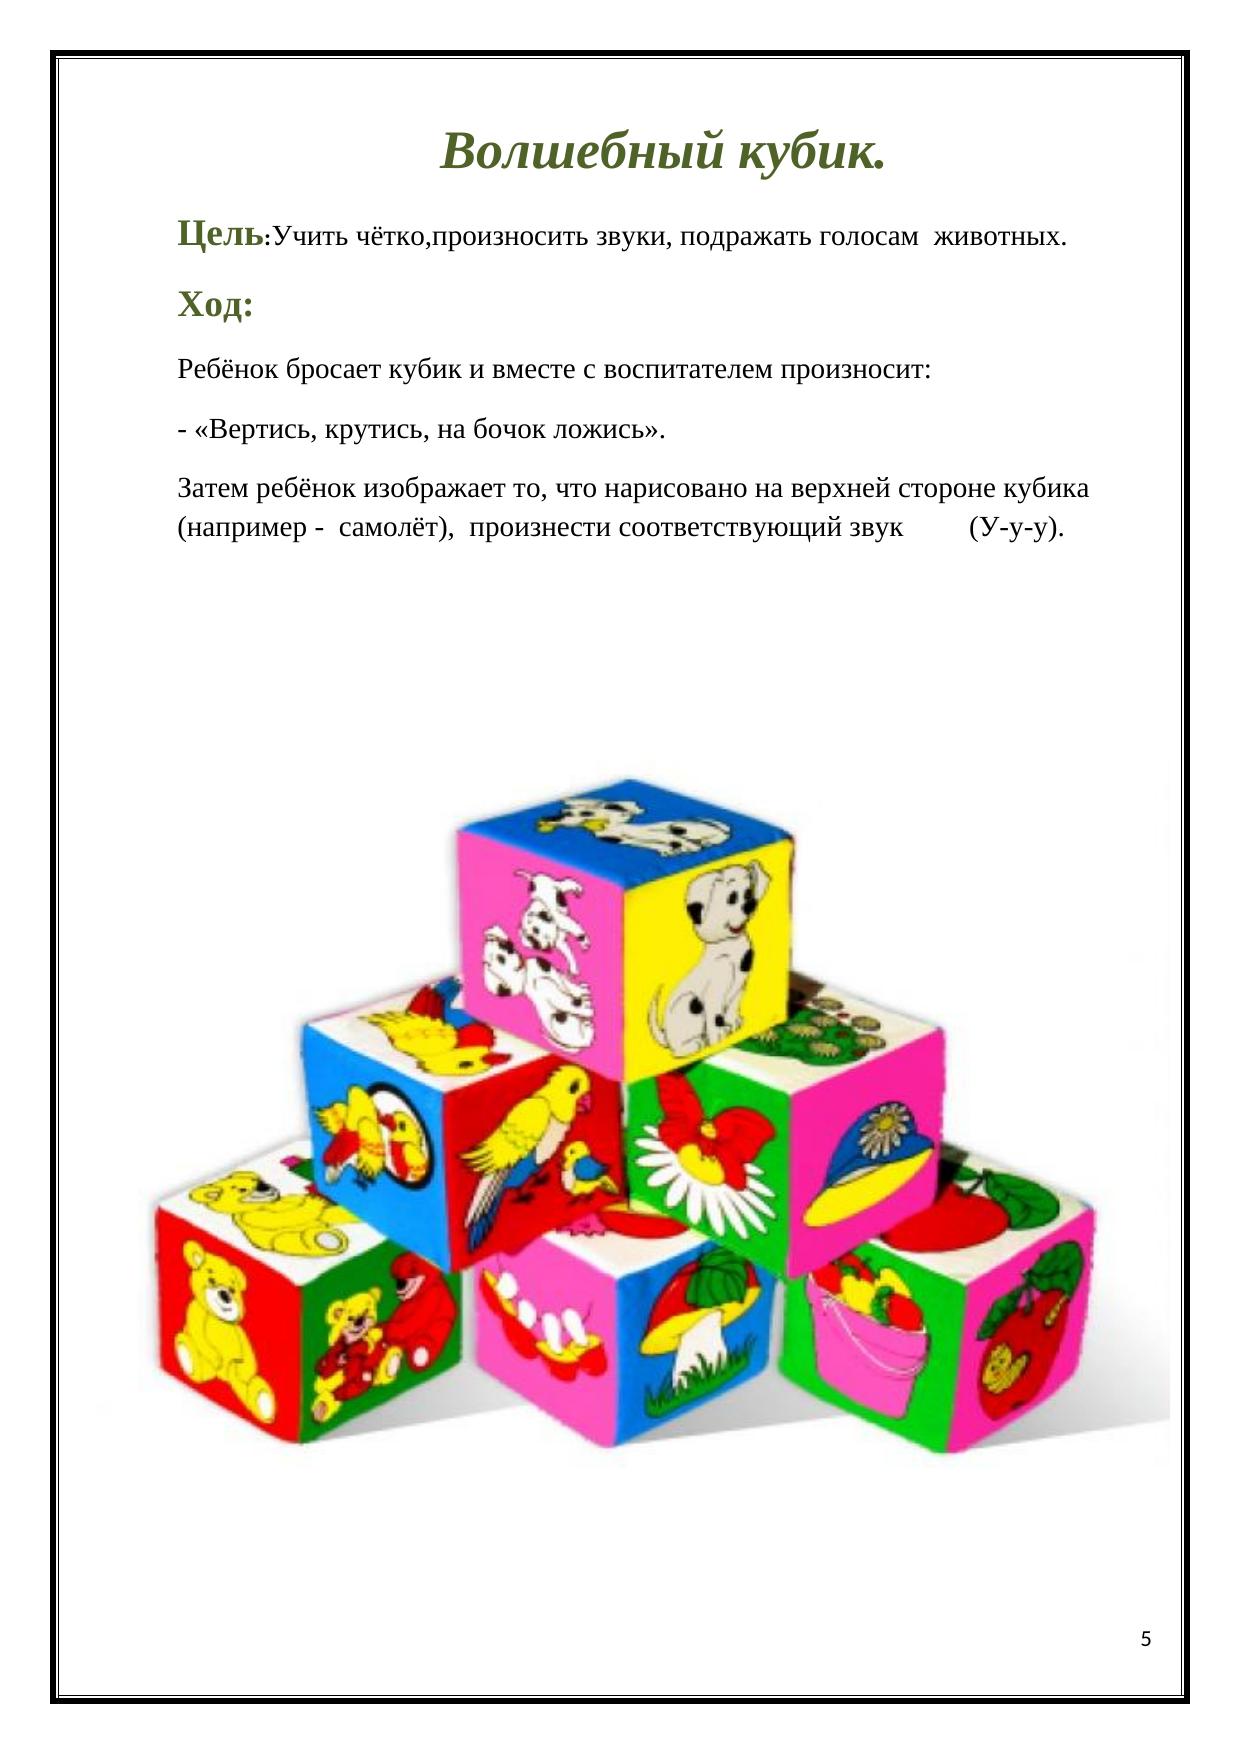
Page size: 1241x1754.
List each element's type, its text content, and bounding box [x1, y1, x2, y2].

text Цель:Учить чётко,произносить звуки, подражать голосам животных. [177, 211, 1152, 254]
text Ребёнок бросает кубик и вместе с воспитателем произносит: [177, 351, 1152, 385]
picture [59, 737, 1171, 1491]
text Затем ребёнок изображает то, что нарисовано на верхней стороне кубика (например - самолёт), произнести соответствующий звук (У-у-у). [177, 470, 1152, 542]
text Волшебный кубик. [177, 118, 1152, 180]
text - «Вертись, крутись, на бочок ложись». [177, 411, 1152, 444]
text Ход: [177, 281, 1152, 324]
